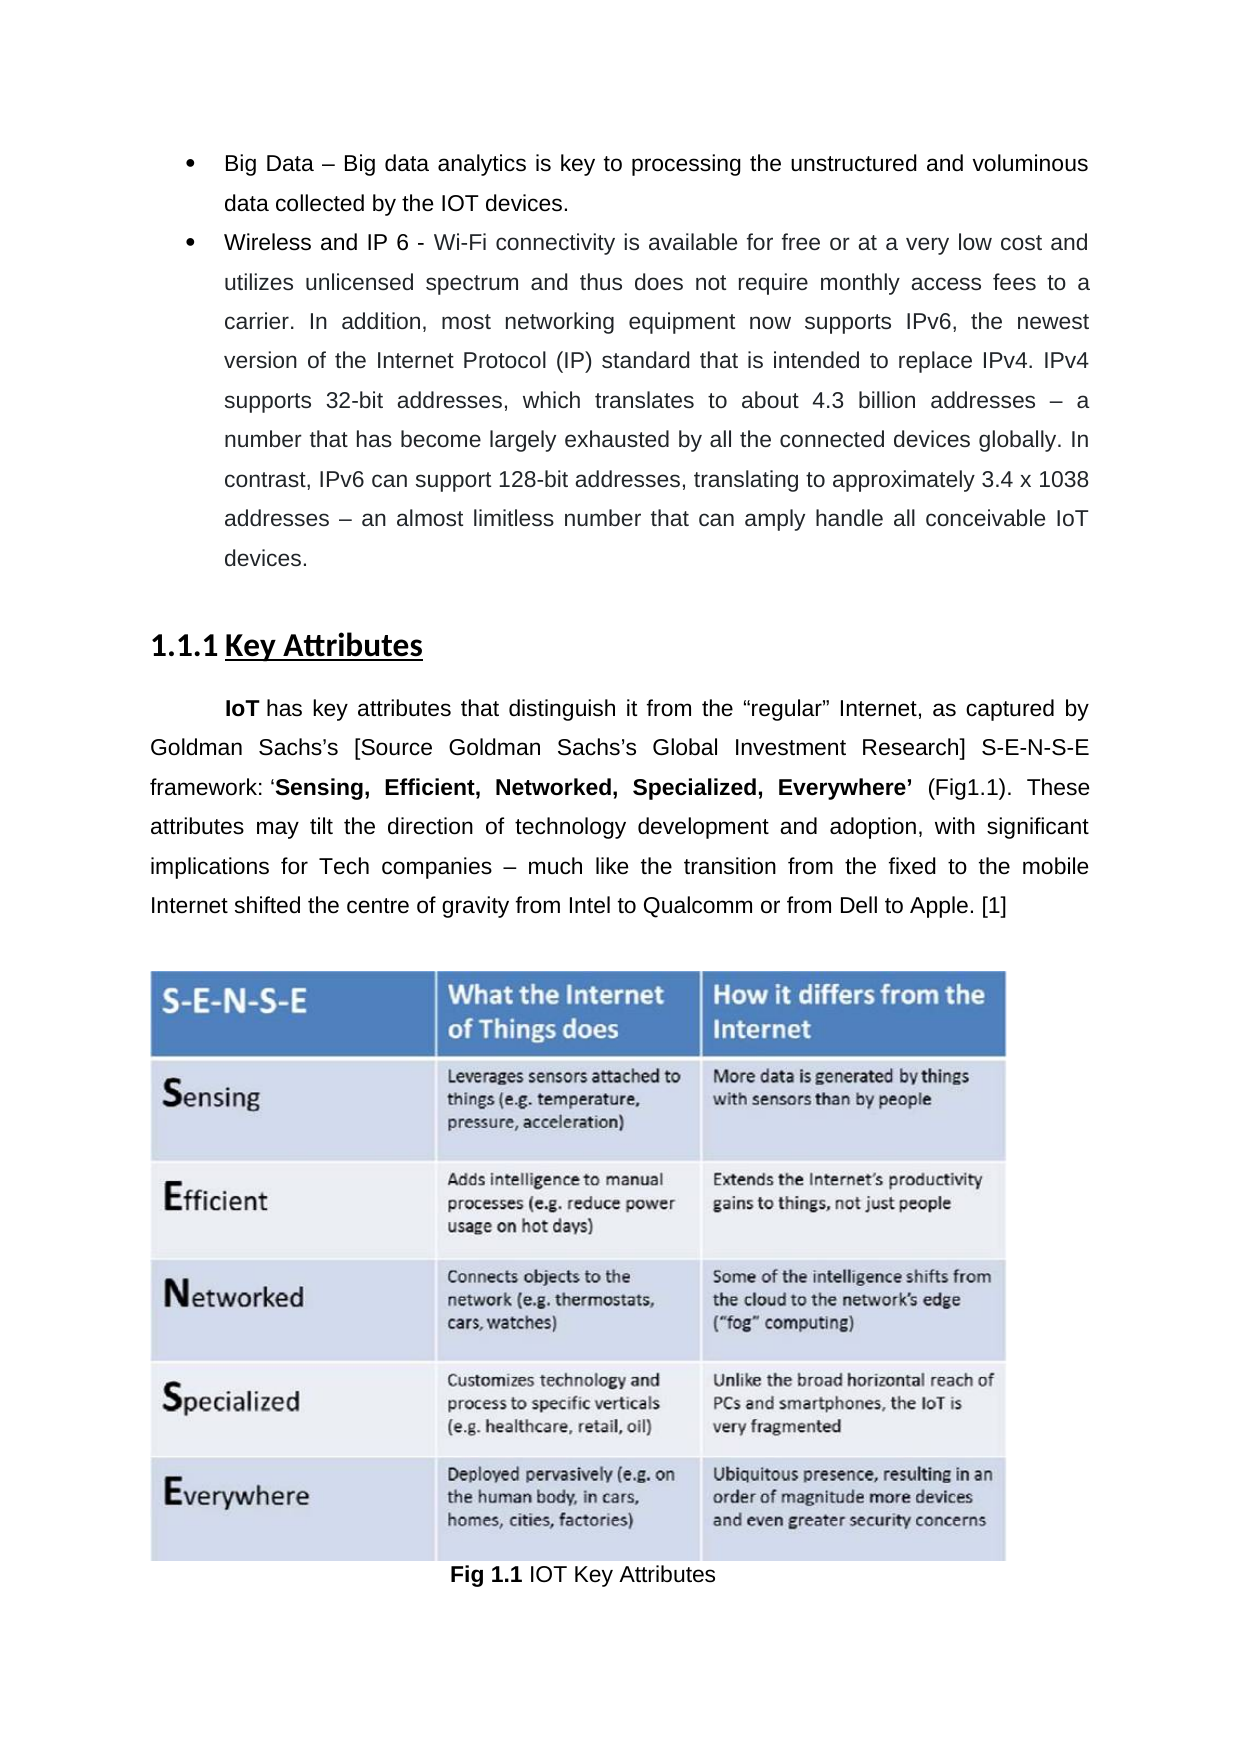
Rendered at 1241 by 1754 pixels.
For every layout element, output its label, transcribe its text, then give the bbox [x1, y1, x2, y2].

list Big Data – Big data analytics is key to processing the unstructured and voluminous data collected by the IOT devices. [186, 150, 1090, 216]
text IoT has key attributes that distinguish it from the “regular” Internet, as captured by Goldman Sachs’s [Source Goldman Sachs’s Global Investment Research] S-E-N-S-E framework: ‘Sensing, Efficient, Networked, Specialized, Everywhere’ (Fig1.1). These attributes may tilt the direction of technology development and adoption, with significant implications for Tech companies – much like the transition from the fixed to the mobile Internet shifted the centre of gravity from Intel to Qualcomm or from Dell to Apple. [1] [150, 695, 1090, 918]
text Fig 1.1 IOT Key Attributes [375, 1561, 1090, 1587]
list Wireless and IP 6 - Wi-Fi connectivity is available for free or at a very low cost and utilizes unlicensed spectrum and thus does not require monthly access fees to a carrier. In addition, most networking equipment now supports IPv6, the newest version of the Internet Protocol (IP) standard that is intended to replace IPv4. IPv4 supports 32-bit addresses, which translates to about 4.3 billion addresses – a number that has become largely exhausted by all the connected devices globally. In contrast, IPv6 can support 128-bit addresses, translating to approximately 3.4 x 1038 addresses – an almost limitless number that can amply handle all conceivable IoT devices. [186, 229, 1090, 571]
picture [150, 971, 1007, 1561]
list Key Attributes [150, 624, 1090, 664]
